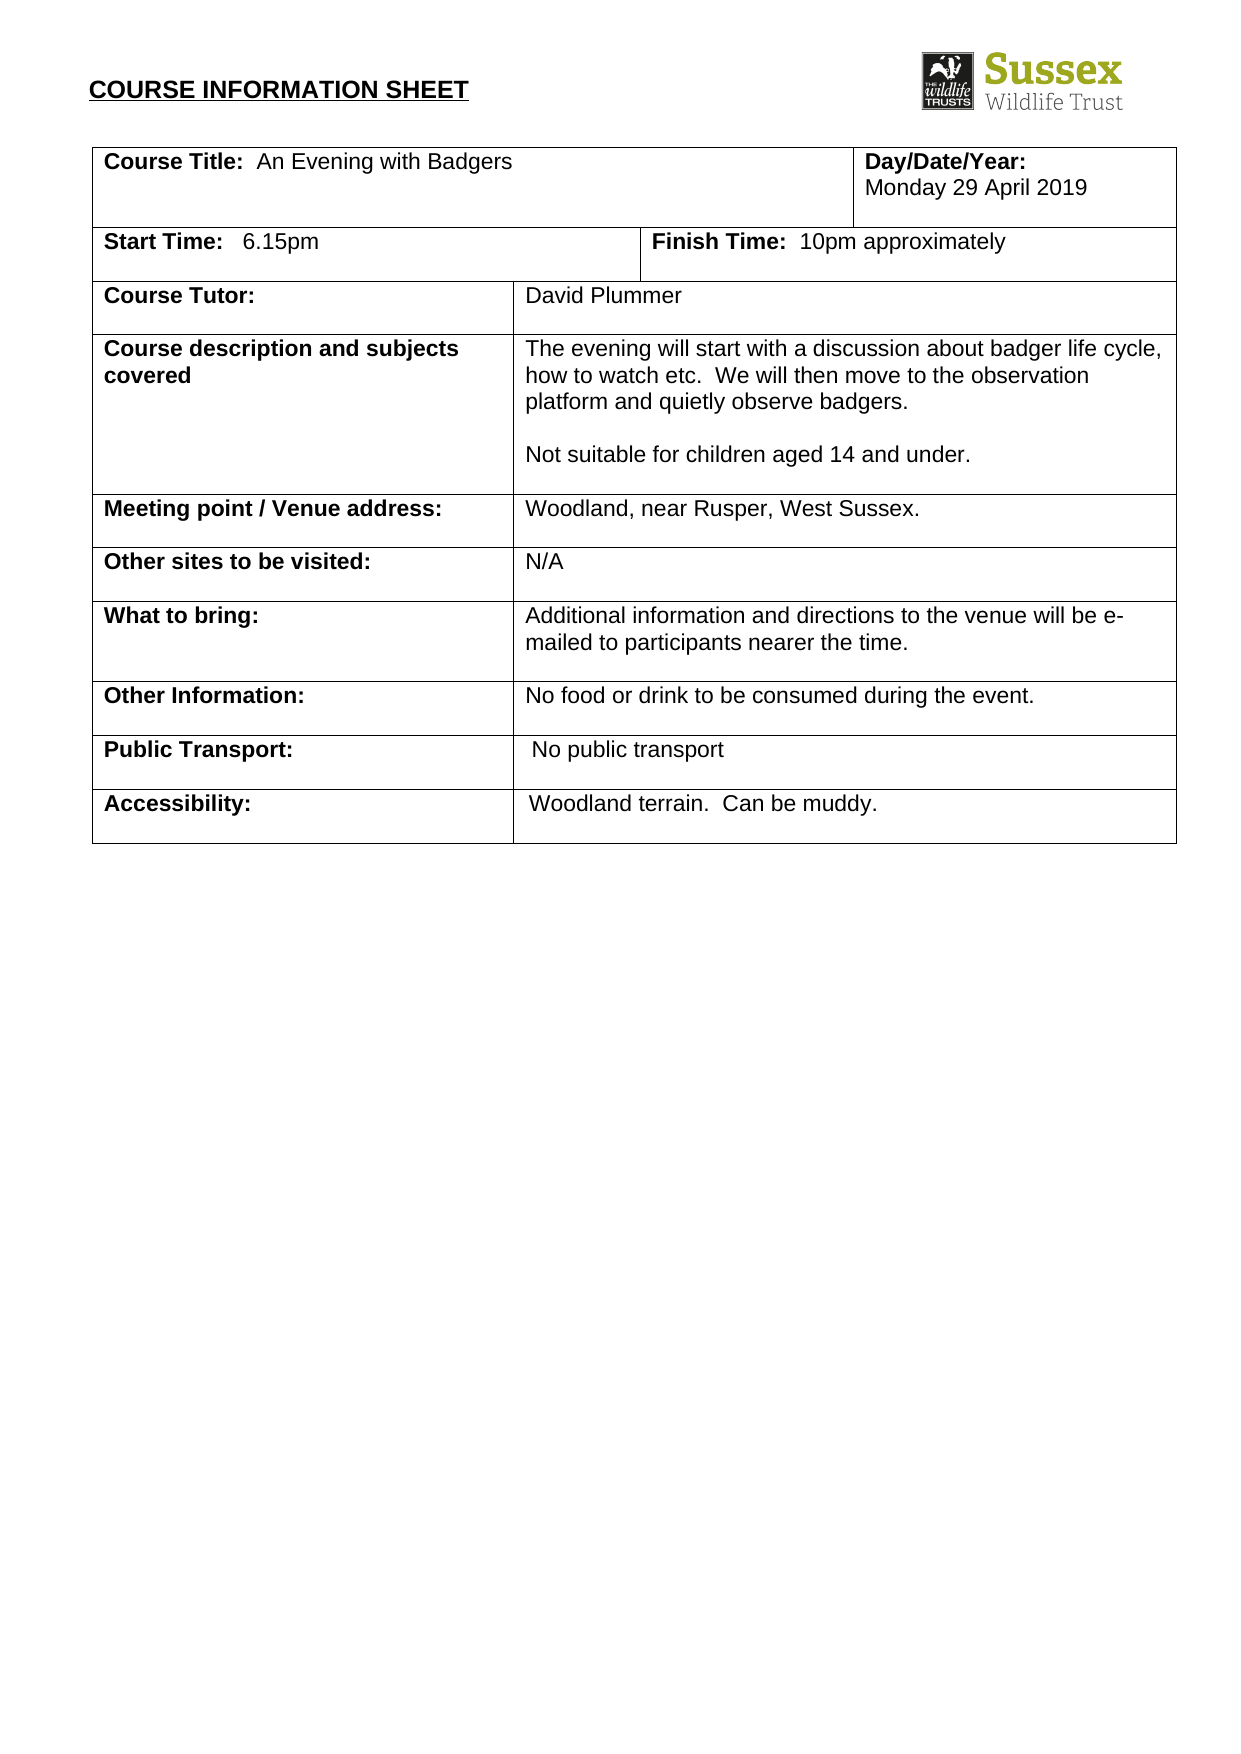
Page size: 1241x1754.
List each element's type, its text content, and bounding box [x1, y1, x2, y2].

table_cell rmation: [93, 682, 513, 735]
table_cell Start Time: 6.15pm [93, 228, 640, 281]
table_cell Meeting point / Venue address: [93, 495, 513, 547]
table_cell sites to be visited: [93, 548, 513, 601]
table_cell Woodland terrain. Can be muddy. [514, 790, 1176, 842]
text COURSE RMATION SHEET [88, 75, 882, 104]
table_cell Woodland, near Rusper, West Sussex. [514, 495, 1176, 547]
table_cell Accessibility: [93, 790, 513, 842]
table_cell N/A [514, 548, 1176, 601]
table_header Day/Date/Year: Monday 29 April 2019 [854, 148, 1176, 227]
table_cell David Plummer [514, 282, 1176, 334]
table_cell Course Tutor: [93, 282, 513, 334]
table_cell Public Trsport: [93, 736, 513, 789]
table_cell No food or drink to be consumed during the event. [514, 682, 1176, 735]
table_cell Additional information and directions to the venue will be e-mailed to participants nearer the time. [514, 602, 1176, 681]
table_cell No public transport [514, 736, 1176, 789]
table_cell Course description d subjects covered [93, 335, 513, 493]
table_cell Finish Time: 10pm approximately [641, 228, 1176, 281]
picture [897, 30, 1146, 132]
table_header Course Title: An Evening with Badgers [93, 148, 853, 227]
table_cell The evening will start with a discussion about badger life cycle, how to watch etc. We will then move to the observation platform and quietly observe badgers. Not suitable for children aged 14 and under. [514, 335, 1176, 493]
table_cell What to bring: [93, 602, 513, 681]
